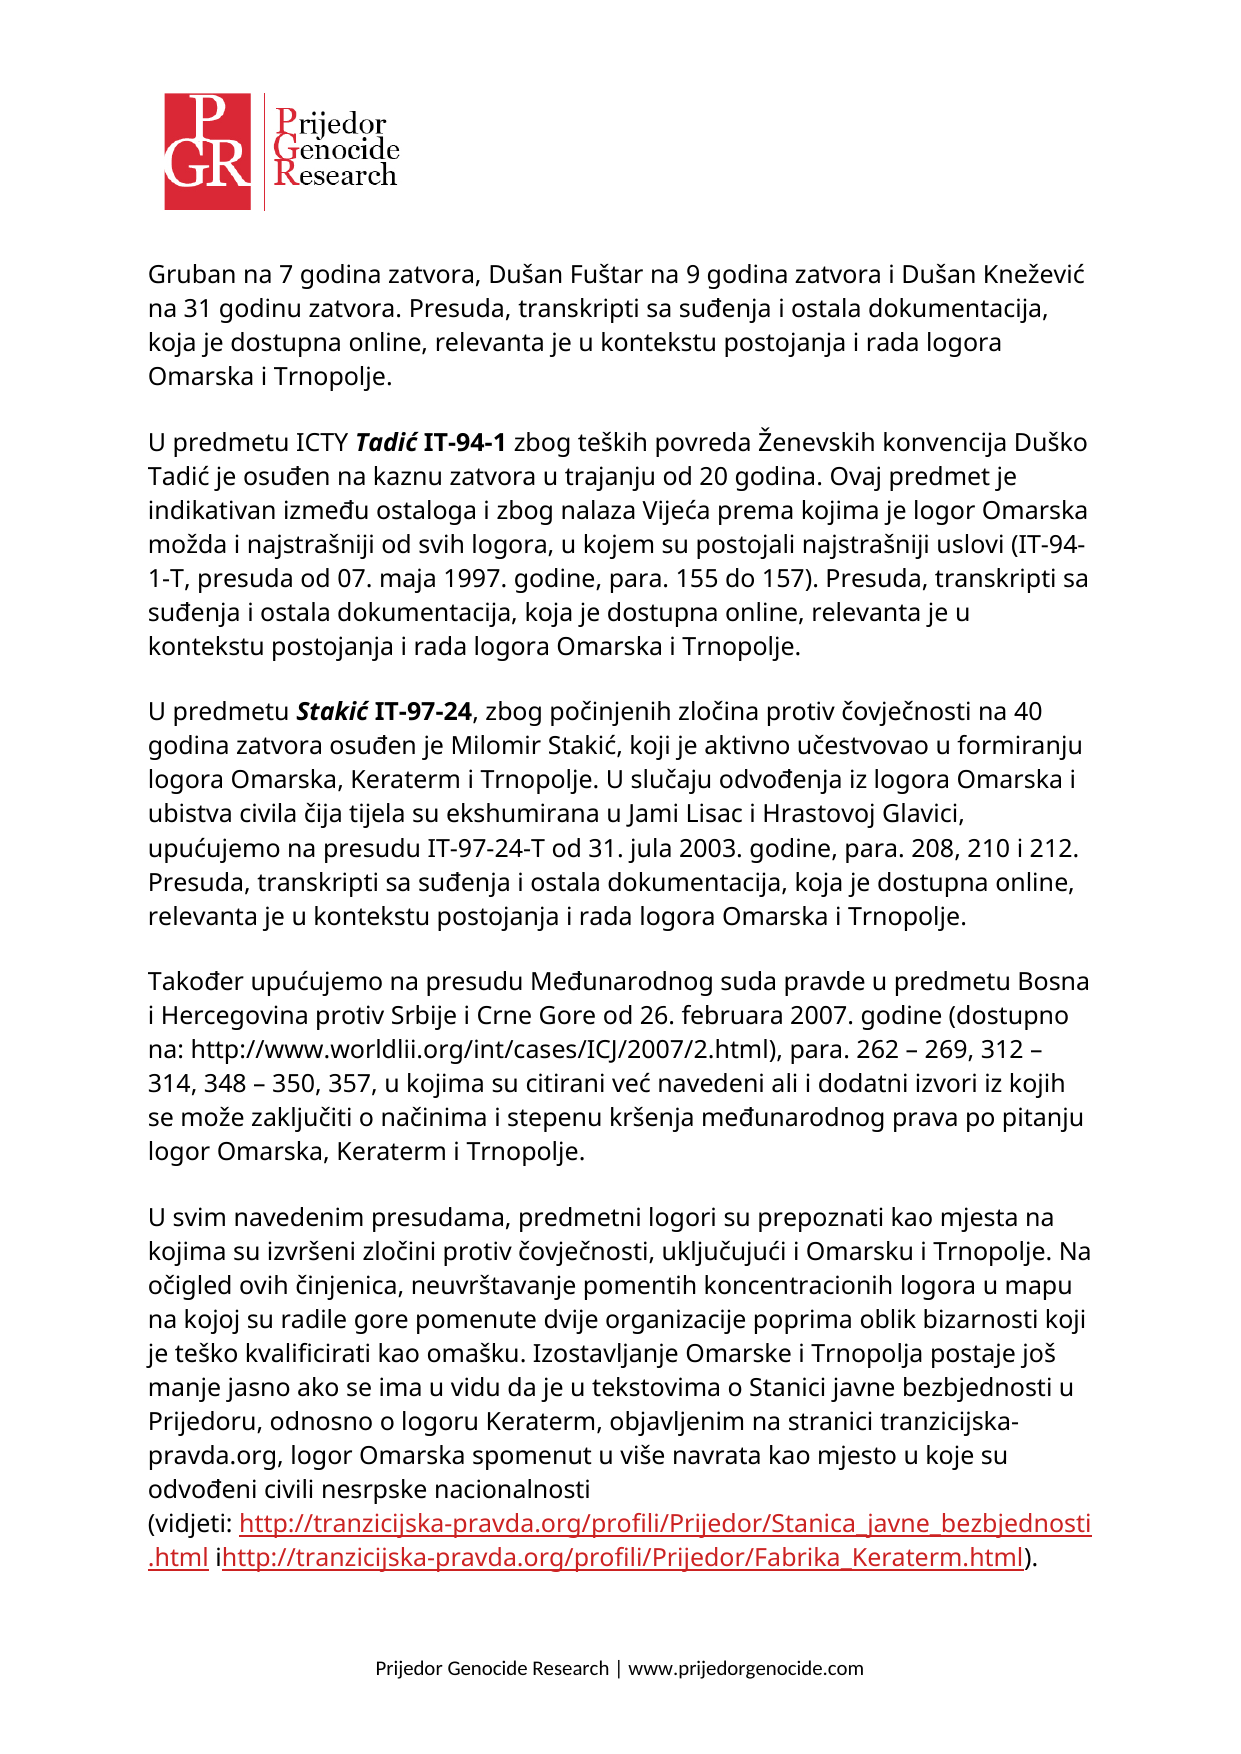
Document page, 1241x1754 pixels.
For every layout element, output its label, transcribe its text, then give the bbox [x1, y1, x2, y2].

text U predmetu Stakić IT-97-24, zbog počinjenih zločina protiv čovječnosti na 40 godina zatvora osuđen je Milomir Stakić, koji je aktivno učestvovao u formiranju logora Omarska, Keraterm i Trnopolje. U slučaju odvođenja iz logora Omarska i ubistva civila čija tijela su ekshumirana u Jami Lisac i Hrastovoj Glavici, upućujemo na presudu IT-97-24-T od 31. jula 2003. godine, para. 208, 210 i 212. Presuda, transkripti sa suđenja i ostala dokumentacija, koja je dostupna online, relevanta je u kontekstu postojanja i rada logora Omarska i Trnopolje. [148, 694, 1093, 932]
picture [147, 73, 652, 229]
text Također upućujemo na presudu Međunarodnog suda pravde u predmetu Bosna i Hercegovina protiv Srbije i Crne Gore od 26. februara 2007. godine (dostupno na: http://www.worldlii.org/int/cases/ICJ/2007/2.html), para. 262 – 269, 312 – 314, 348 – 350, 357, u kojima su citirani već navedeni ali i dodatni izvori iz kojih se može zaključiti o načinima i stepenu kršenja međunarodnog prava po pitanju logor Omarska, Keraterm i Trnopolje. [148, 964, 1093, 1168]
text U predmetu ICTY Tadić IT-94-1 zbog teških povreda Ženevskih konvencija Duško Tadić je osuđen na kaznu zatvora u trajanju od 20 godina. Ovaj predmet je indikativan između ostaloga i zbog nalaza Vijeća prema kojima je logor Omarska možda i najstrašniji od svih logora, u kojem su postojali najstrašniji uslovi (IT-94-1-T, presuda od 07. maja 1997. godine, para. 155 do 157). Presuda, transkripti sa suđenja i ostala dokumentacija, koja je dostupna online, relevanta je u kontekstu postojanja i rada logora Omarska i Trnopolje. [148, 424, 1093, 663]
text U svim navedenim presudama, predmetni logori su prepoznati kao mjesta na kojima su izvršeni zločini protiv čovječnosti, uključujući i Omarsku i Trnopolje. Na očigled ovih činjenica, neuvrštavanje pomentih koncentracionih logora u mapu na kojoj su radile gore pomenute dvije organizacije poprima oblik bizarnosti koji je teško kvalificirati kao omašku. Izostavljanje Omarske i Trnopolja postaje još manje jasno ako se ima u vidu da je u tekstovima o Stanici javne bezbjednosti u Prijedoru, odnosno o logoru Keraterm, objavljenim na stranici tranzicijska-pravda.org, logor Omarska spomenut u više navrata kao mjesto u koje su odvođeni civili nesrpske nacionalnosti (vidjeti: http://tranzicijska-pravda.org/profili/Prijedor/Stanica_javne_bezbjednosti.html ihttp://tranzicijska-pravda.org/profili/Prijedor/Fabrika_Keraterm.html). [148, 1199, 1093, 1574]
